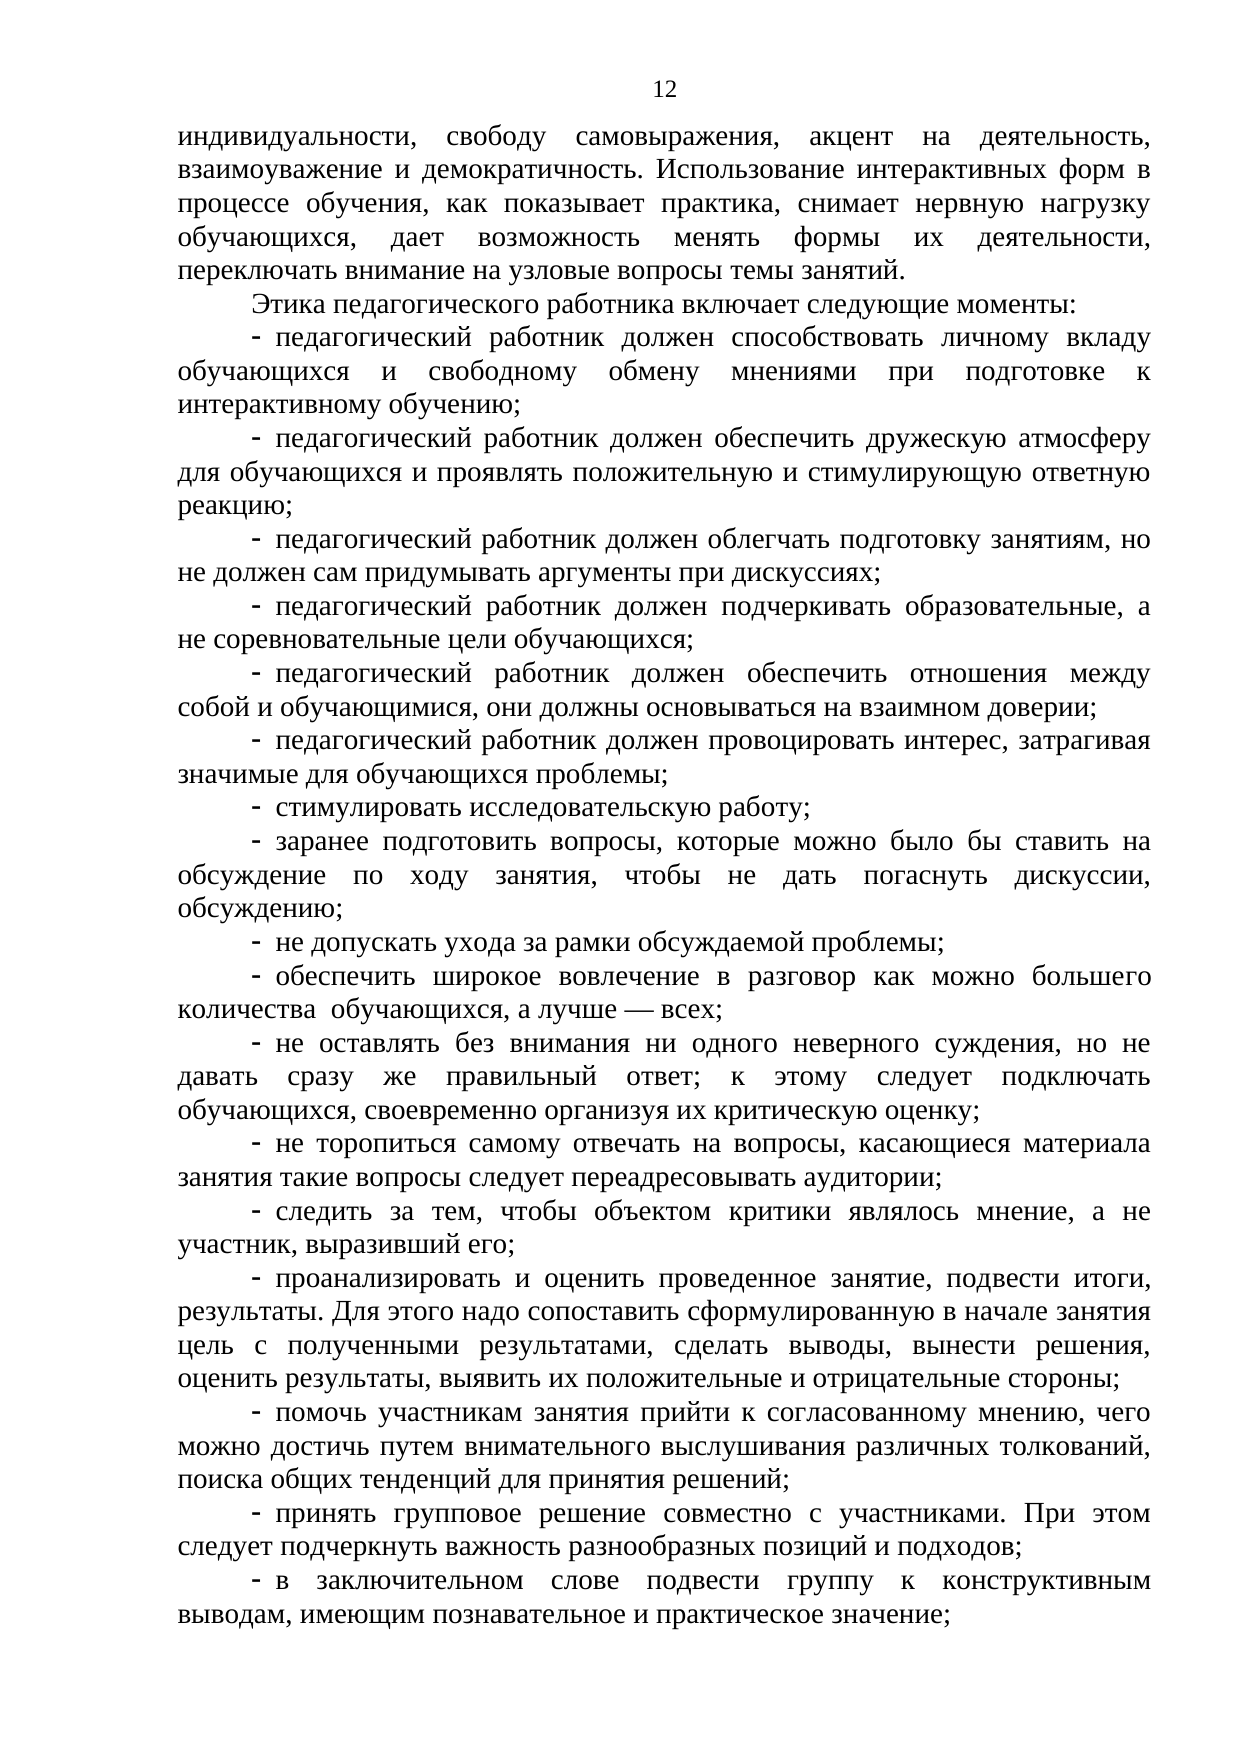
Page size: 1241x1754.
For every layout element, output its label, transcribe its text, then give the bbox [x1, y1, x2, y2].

list заранее подготовить вопросы, которые можно было бы ставить на обсуждение по ходу занятия, чтобы не дать погаснуть дискуссии, обсуждению; [177, 823, 1152, 924]
list не допускать ухода за рамки обсуждаемой проблемы; [177, 924, 1152, 958]
list в заключительном слове подвести группу к конструктивным выводам, имеющим познавательное и практическое значение; [177, 1562, 1152, 1629]
list проанализировать и оценить проведенное занятие, подвести итоги, результаты. Для этого надо сопоставить сформулированную в начале занятия цель с полученными результатами, сделать выводы, вынести решения, оценить результаты, выявить их положительные и отрицательные стороны; [177, 1260, 1152, 1394]
list следить за тем, чтобы объектом критики являлось мнение, а не участник, выразивший его; [177, 1193, 1152, 1260]
list педагогический работник должен подчеркивать образовательные, а не соревновательные цели обучающихся; [177, 588, 1152, 655]
list педагогический работник должен провоцировать интерес, затрагивая значимые для обучающихся проблемы; [177, 722, 1152, 789]
list принять групповое решение совместно с участниками. При этом следует подчеркнуть важность разнообразных позиций и подходов; [177, 1495, 1152, 1562]
list педагогический работник должен облегчать подготовку занятиям, но не должен сам придумывать аргументы при дискуссиях; [177, 521, 1152, 588]
list не торопиться самому отвечать на вопросы, касающиеся материала занятия такие вопросы следует переадресовывать аудитории; [177, 1126, 1152, 1193]
list педагогический работник должен обеспечить отношения между собой и обучающимися, они должны основываться на взаимном доверии; [177, 655, 1152, 722]
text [177, 118, 1152, 286]
list обеспечить широкое вовлечение в разговор как можно большего количества обучающихся, а лучше — всех; [177, 958, 1152, 1025]
list не оставлять без внимания ни одного неверного суждения, но не давать сразу же правильный ответ; к этому следует подключать обучающихся, своевременно организуя их критическую оценку; [177, 1025, 1152, 1126]
text Этика педагогического работника включает следующие моменты: [177, 286, 1152, 319]
list помочь участникам занятия прийти к согласованному мнению, чего можно достичь путем внимательного выслушивания различных толкований, поиска общих тенденций для принятия решений; [177, 1394, 1152, 1495]
list педагогический работник должен способствовать личному вкладу обучающихся и свободному обмену мнениями при подготовке к интерактивному обучению; [177, 319, 1152, 420]
list стимулировать исследовательскую работу; [177, 789, 1152, 823]
list педагогический работник должен обеспечить дружескую атмосферу для обучающихся и проявлять положительную и стимулирующую ответную реакцию; [177, 420, 1152, 521]
